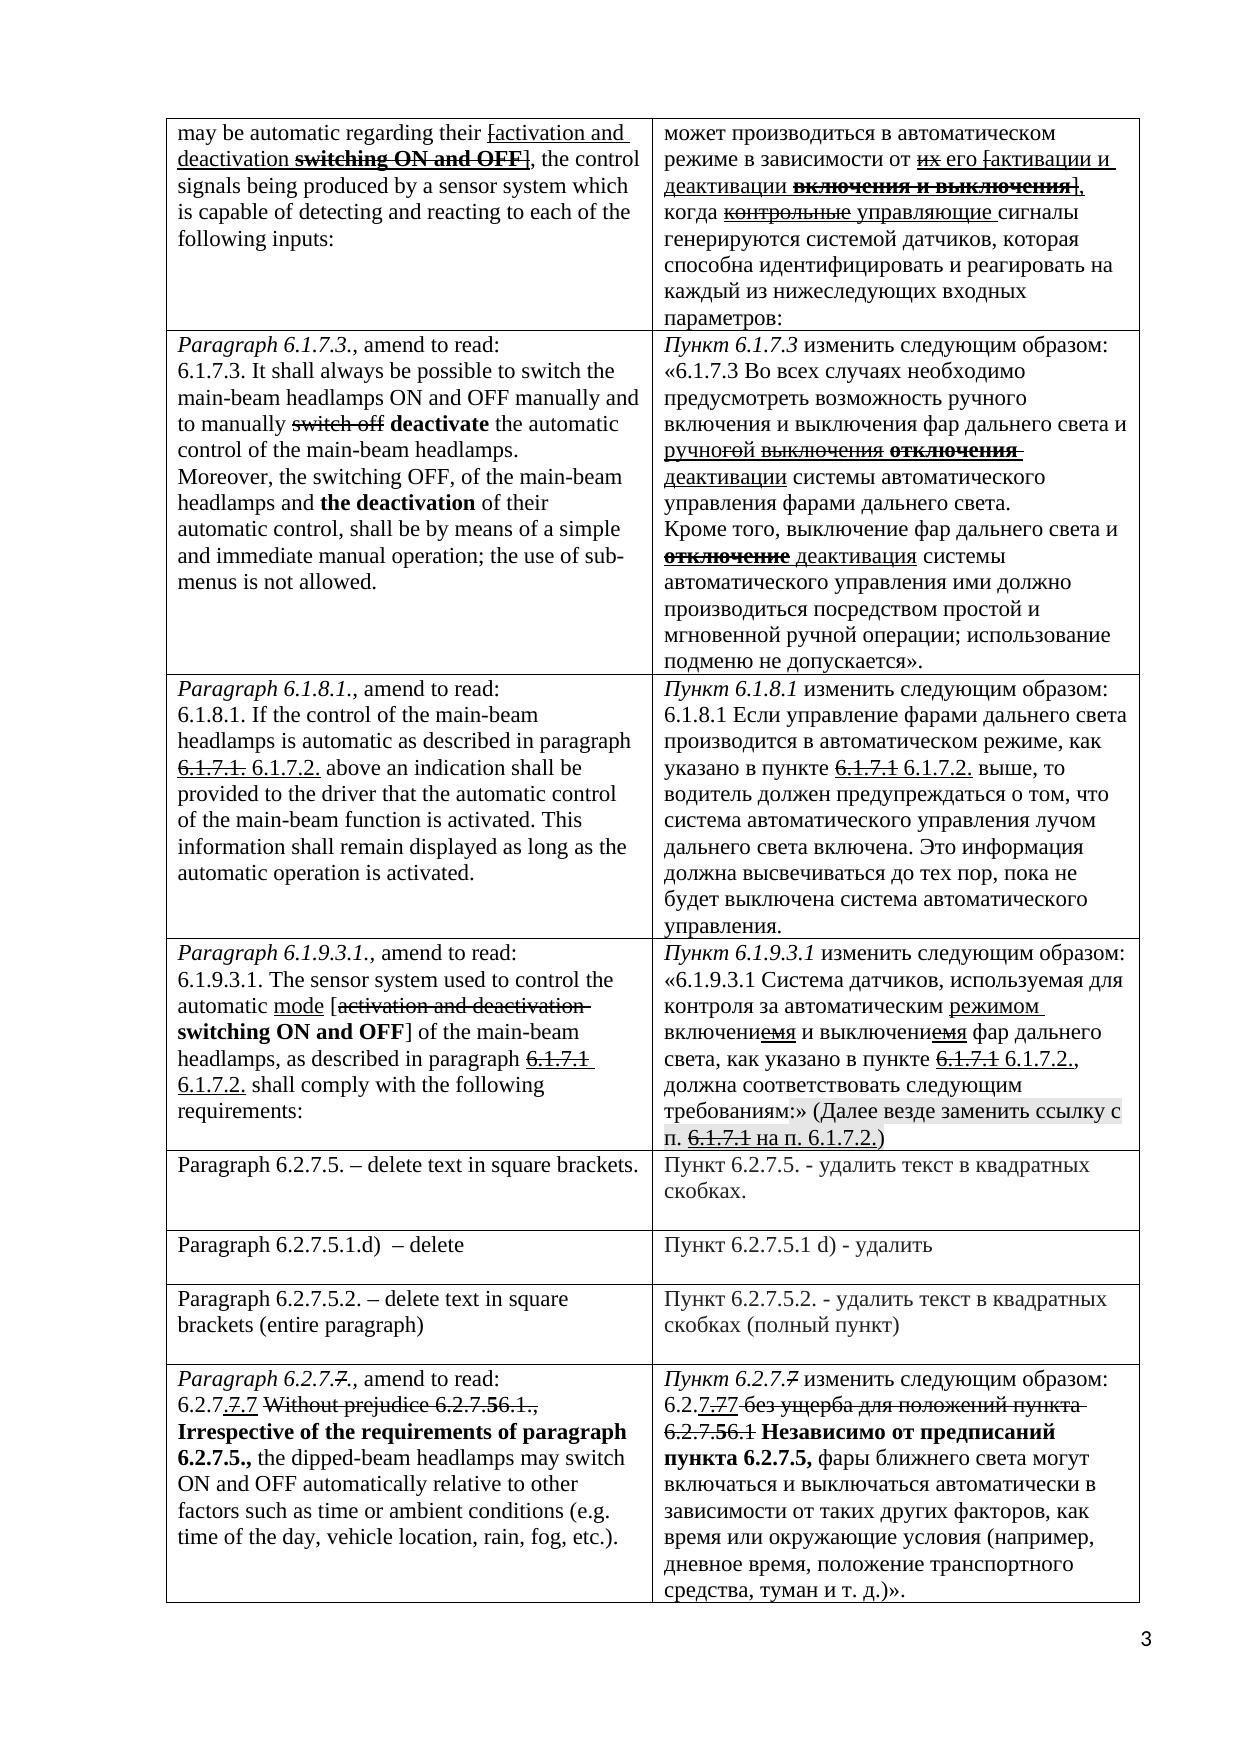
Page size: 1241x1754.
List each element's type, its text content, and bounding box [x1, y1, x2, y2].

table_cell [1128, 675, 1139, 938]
table_cell Paragraph 6.1.9.3.1., amend to read: 6.1.9.3.1. The sensor system used to control the automatic mode [activation and deactivation switching ON and OFF] of the main-beam headlamps, as described in paragraph 6.1.7.1 6.1.7.2. shall comply with the following requirements: [167, 939, 652, 1150]
table_cell Paragraph 6.1.8.1., amend to read: 6.1.8.1. If the control of the main-beam headlamps is automatic as described in paragraph 6.1.7.1. 6.1.7.2. above an indication shall be provided to the driver that the automatic control of the main-beam function is activated. This information shall remain displayed as long as the automatic operation is activated. [167, 675, 652, 938]
table_cell Paragraph 6.2.7.5.2. – delete text in square brackets (entire paragraph) [167, 1285, 652, 1364]
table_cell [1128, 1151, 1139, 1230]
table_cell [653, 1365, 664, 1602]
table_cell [167, 119, 652, 330]
table_cell Paragraph 6.2.7.7., amend to read: 6.2.7.7.7 Without prejudice 6.2.7.56.1., Irrespective of the requirements of paragraph 6.2.7.5., the dipped-beam headlamps may switch ON and OFF automatically relative to other factors such as time or ambient conditions (e.g. time of the day, vehicle location, rain, fog, etc.). [167, 1365, 652, 1602]
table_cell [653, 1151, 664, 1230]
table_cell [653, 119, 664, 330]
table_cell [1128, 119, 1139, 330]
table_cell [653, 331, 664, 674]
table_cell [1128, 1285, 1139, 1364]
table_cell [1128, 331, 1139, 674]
table_cell Paragraph 6.2.7.5. – delete text in square brackets. [167, 1151, 652, 1230]
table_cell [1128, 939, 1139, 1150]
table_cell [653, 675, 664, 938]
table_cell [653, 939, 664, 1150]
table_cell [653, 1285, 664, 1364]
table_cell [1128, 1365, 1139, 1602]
table_cell Paragraph 6.1.7.3., amend to read: 6.1.7.3. It shall always be possible to switch the main-beam headlamps ON and OFF manually and to manually switch off deactivate the automatic control of the main-beam headlamps. Moreover, the switching OFF, of the main-beam headlamps and the deactivation of their automatic control, shall be by means of a simple and immediate manual operation; the use of sub-menus is not allowed. [167, 331, 652, 674]
table_cell Paragraph 6.2.7.5.1.d) – delete [167, 1231, 652, 1284]
